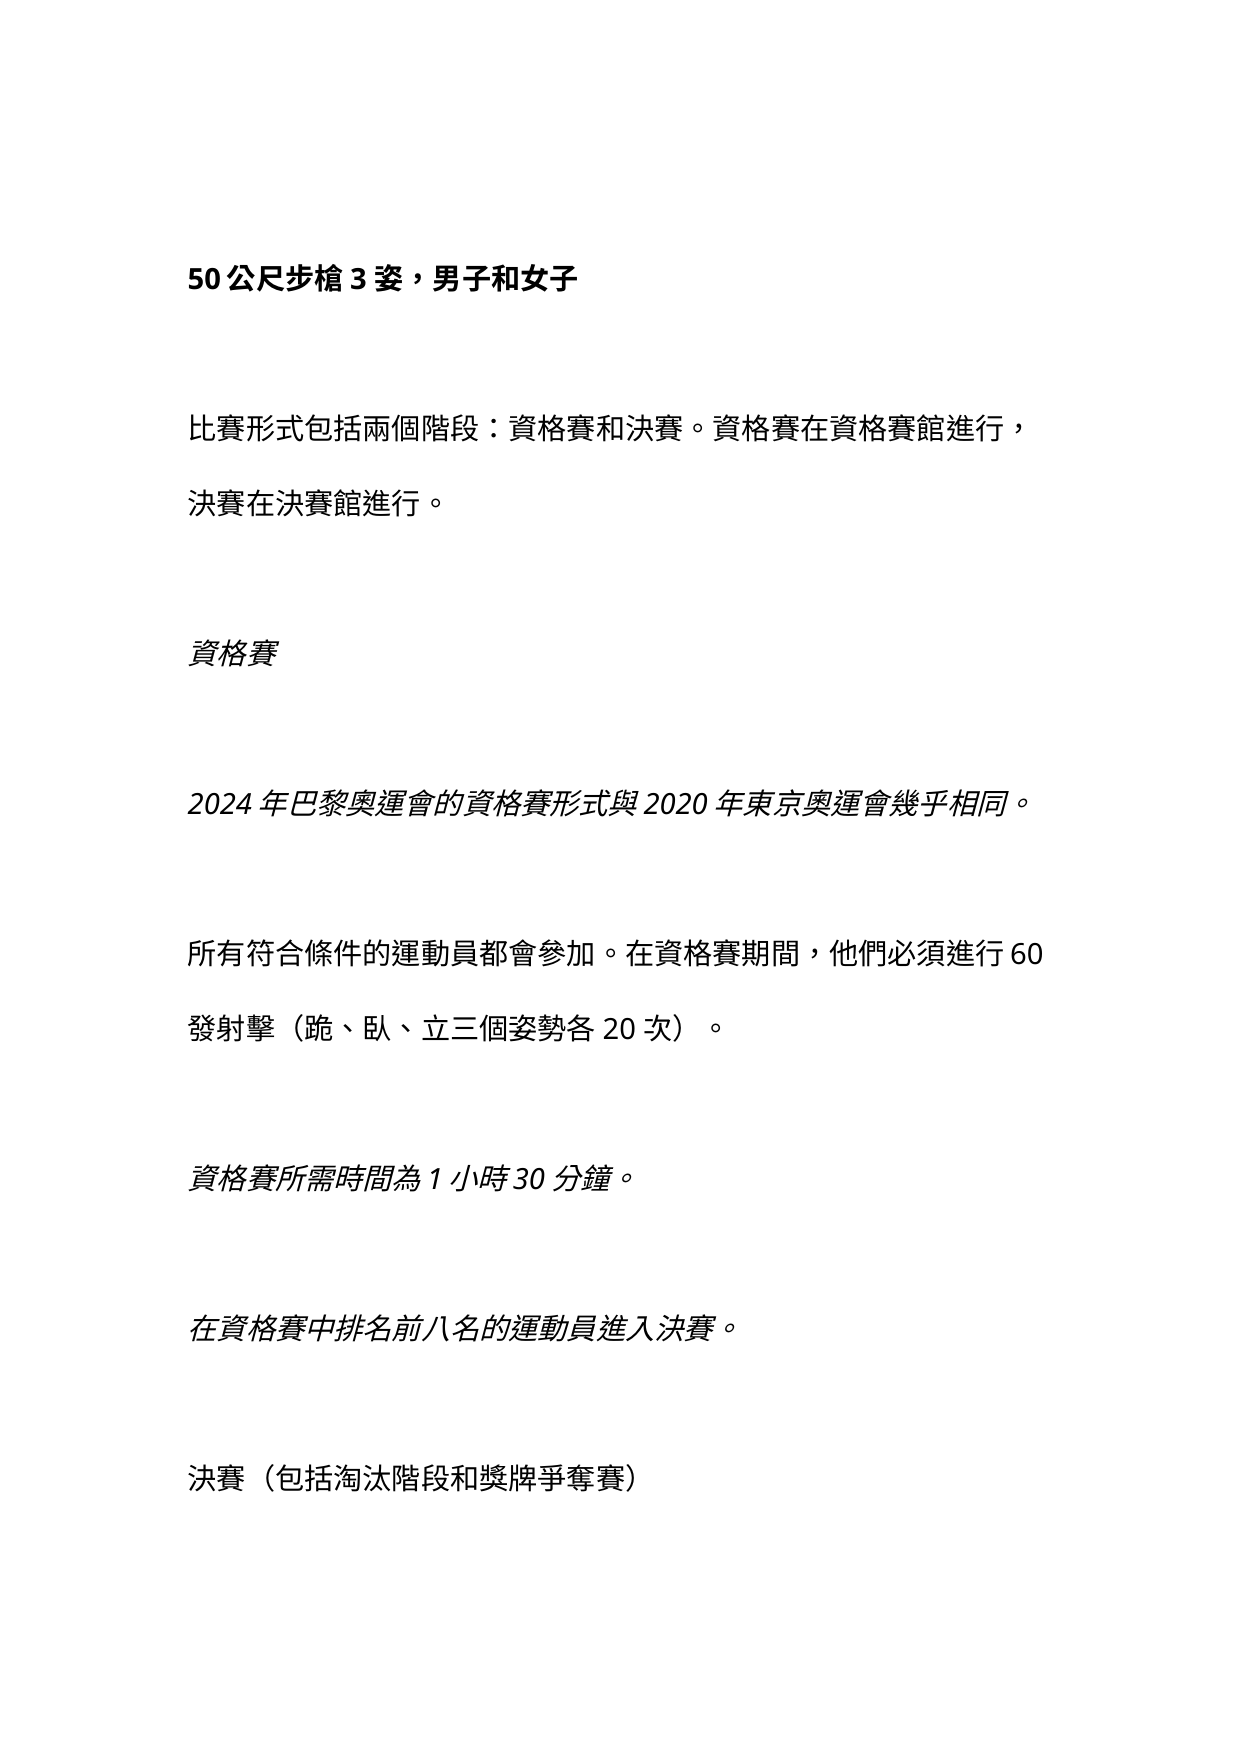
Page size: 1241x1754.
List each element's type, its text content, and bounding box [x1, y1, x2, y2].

text 在資格賽中排名前八名的運動員進入決賽。 [187, 1289, 1053, 1364]
text 資格賽所需時間為1小時30分鐘。 [187, 1139, 1053, 1214]
text 比賽形式包括兩個階段：資格賽和決賽。資格賽在資格賽館進行，決賽在決賽館進行。 [187, 389, 1053, 539]
text 50公尺步槍 3 姿，男子和女子 [187, 239, 1053, 314]
text 決賽（包括淘汰階段和獎牌爭奪賽） [187, 1439, 1053, 1514]
text 資格賽 [187, 614, 1053, 689]
text 所有符合條件的運動員都會參加。在資格賽期間，他們必須進行60 發射擊（跪、臥、立三個姿勢各 20 次）。 [187, 914, 1053, 1064]
text 2024年巴黎奧運會的資格賽形式與 2020年東京奧運會幾乎相同。 [187, 764, 1053, 839]
